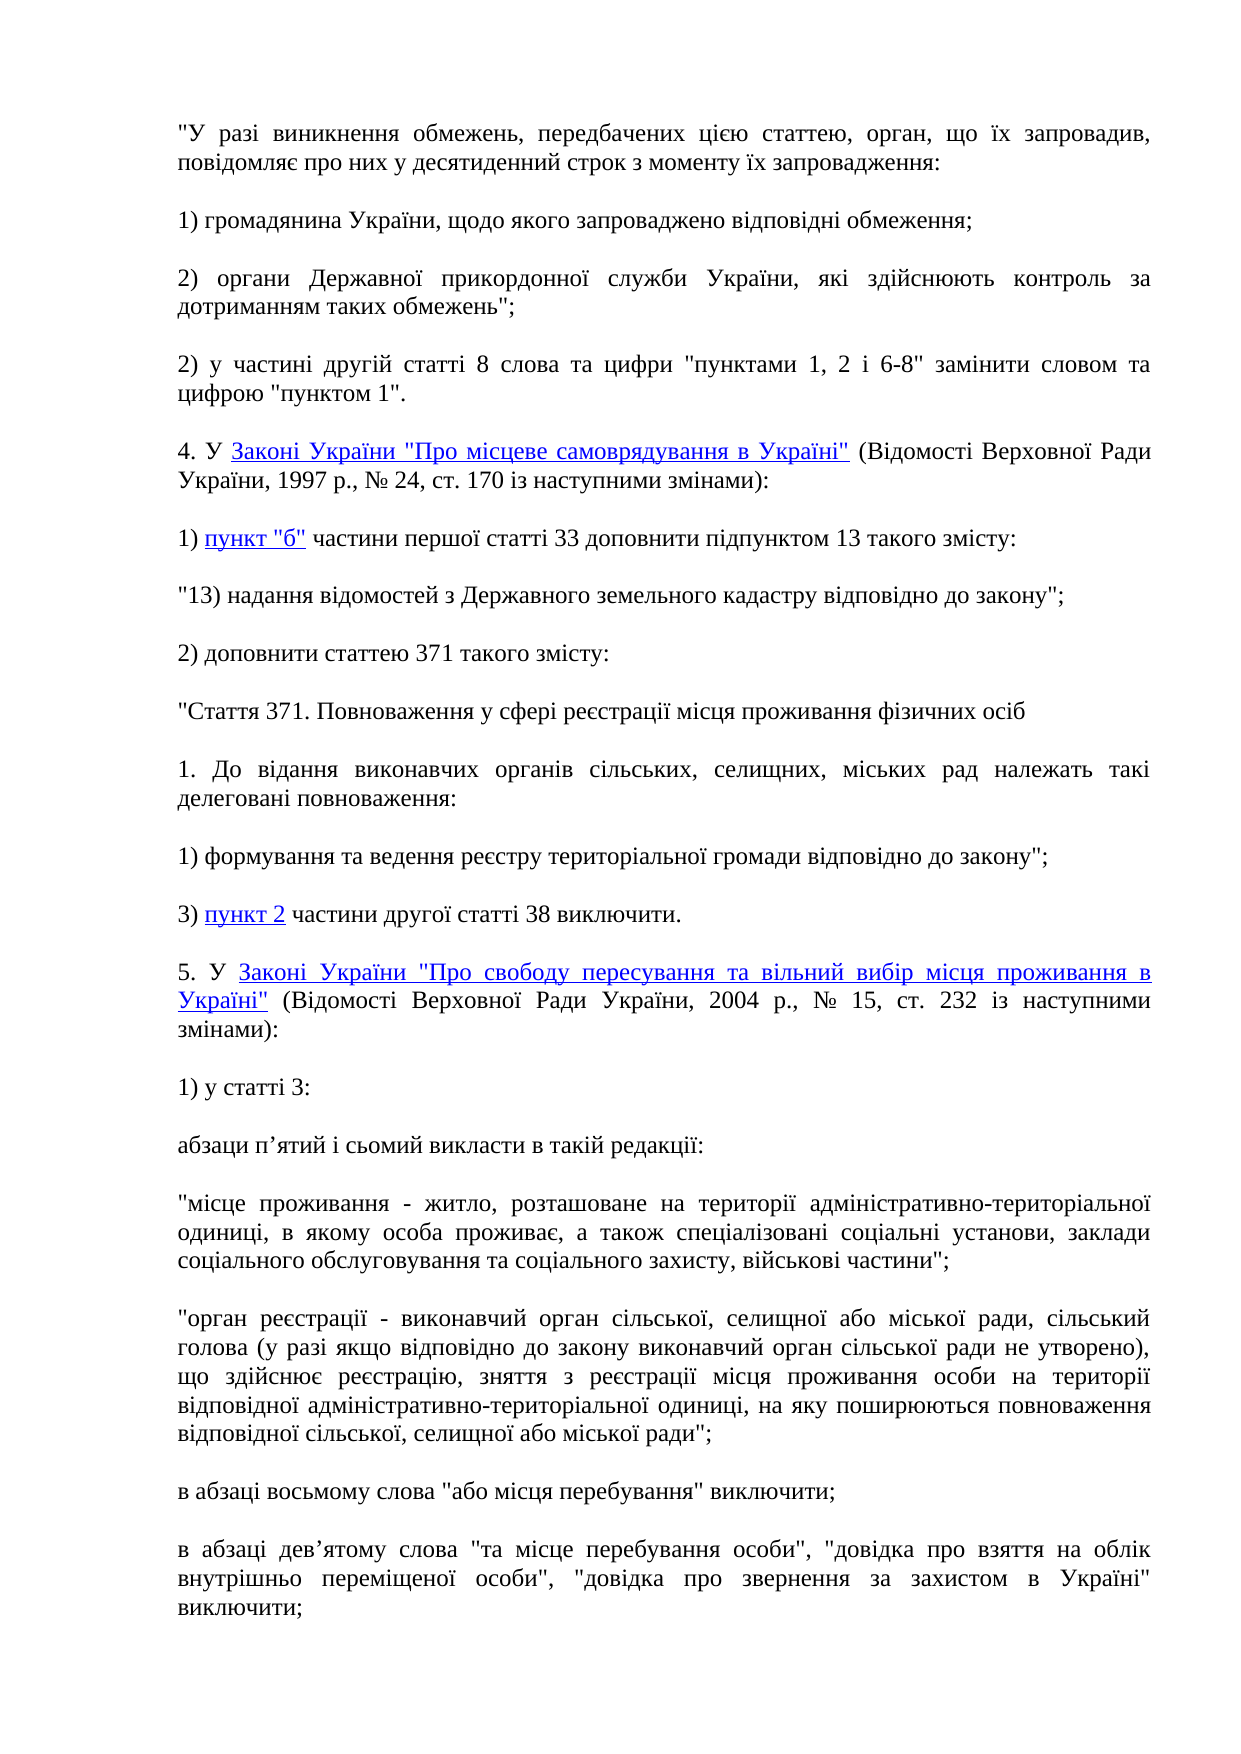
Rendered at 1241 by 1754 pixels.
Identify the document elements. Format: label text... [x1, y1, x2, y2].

text 4. У Законі України "Про місцеве самоврядування в Україні" (Відомості Верховної Ради України, 1997 р., № 24, ст. 170 із наступними змінами): [177, 436, 1152, 493]
text 2) органи Державної прикордонної служби України, які здійснюють контроль за дотриманням таких обмежень"; [177, 263, 1152, 320]
text 2) у частині другій статті 8 слова та цифри "пунктами 1, 2 і 6-8" замінити словом та цифрою "пунктом 1". [177, 349, 1152, 407]
text 5. У Законі України "Про свободу пересування та вільний вибір місця проживання в Україні" (Відомості Верховної Ради України, 2004 р., № 15, ст. 232 із наступними змінами): [177, 957, 1152, 1043]
text "У разі виникнення обмежень, передбачених цією статтею, орган, що їх запровадив, повідомляє про них у десятиденний строк з моменту їх запровадження: [177, 118, 1152, 176]
text 1) у статті 3: [177, 1072, 1152, 1101]
text "місце проживання - житло, розташоване на території адміністративно-територіальної одиниці, в якому особа проживає, а також спеціалізовані соціальні установи, заклади соціального обслуговування та соціального захисту, військові частини"; [177, 1188, 1152, 1274]
text в абзаці дев’ятому слова "та місце перебування особи", "довідка про взяття на облік внутрішньо переміщеної особи", "довідка про звернення за захистом в Україні" виключити; [177, 1534, 1152, 1621]
text абзаци п’ятий і сьомий викласти в такій редакції: [177, 1130, 1152, 1159]
text 1) громадянина України, щодо якого запроваджено відповідні обмеження; [177, 205, 1152, 233]
text "Стаття 37-1. Повноваження у сфері реєстрації місця проживання фізичних осіб [177, 696, 1152, 725]
text 1. До відання виконавчих органів сільських, селищних, міських рад належать такі делеговані повноваження: [177, 754, 1152, 812]
text 1) пункт "б" частини першої статті 33 доповнити підпунктом 13 такого змісту: [177, 523, 1152, 551]
text 2) доповнити статтею 37-1 такого змісту: [177, 638, 1152, 667]
text "13) надання відомостей з Державного земельного кадастру відповідно до закону"; [177, 581, 1152, 609]
text 1) формування та ведення реєстру територіальної громади відповідно до закону"; [177, 841, 1152, 870]
text в абзаці восьмому слова "або місця перебування" виключити; [177, 1476, 1152, 1505]
text 3) пункт 2 частини другої статті 38 виключити. [177, 899, 1152, 928]
text "орган реєстрації - виконавчий орган сільської, селищної або міської ради, сільський голова (у разі якщо відповідно до закону виконавчий орган сільської ради не утворено), що здійснює реєстрацію, зняття з реєстрації місця проживання особи на території відповідної адміністративно-територіальної одиниці, на яку поширюються повноваження відповідної сільської, селищної або міської ради"; [177, 1303, 1152, 1447]
